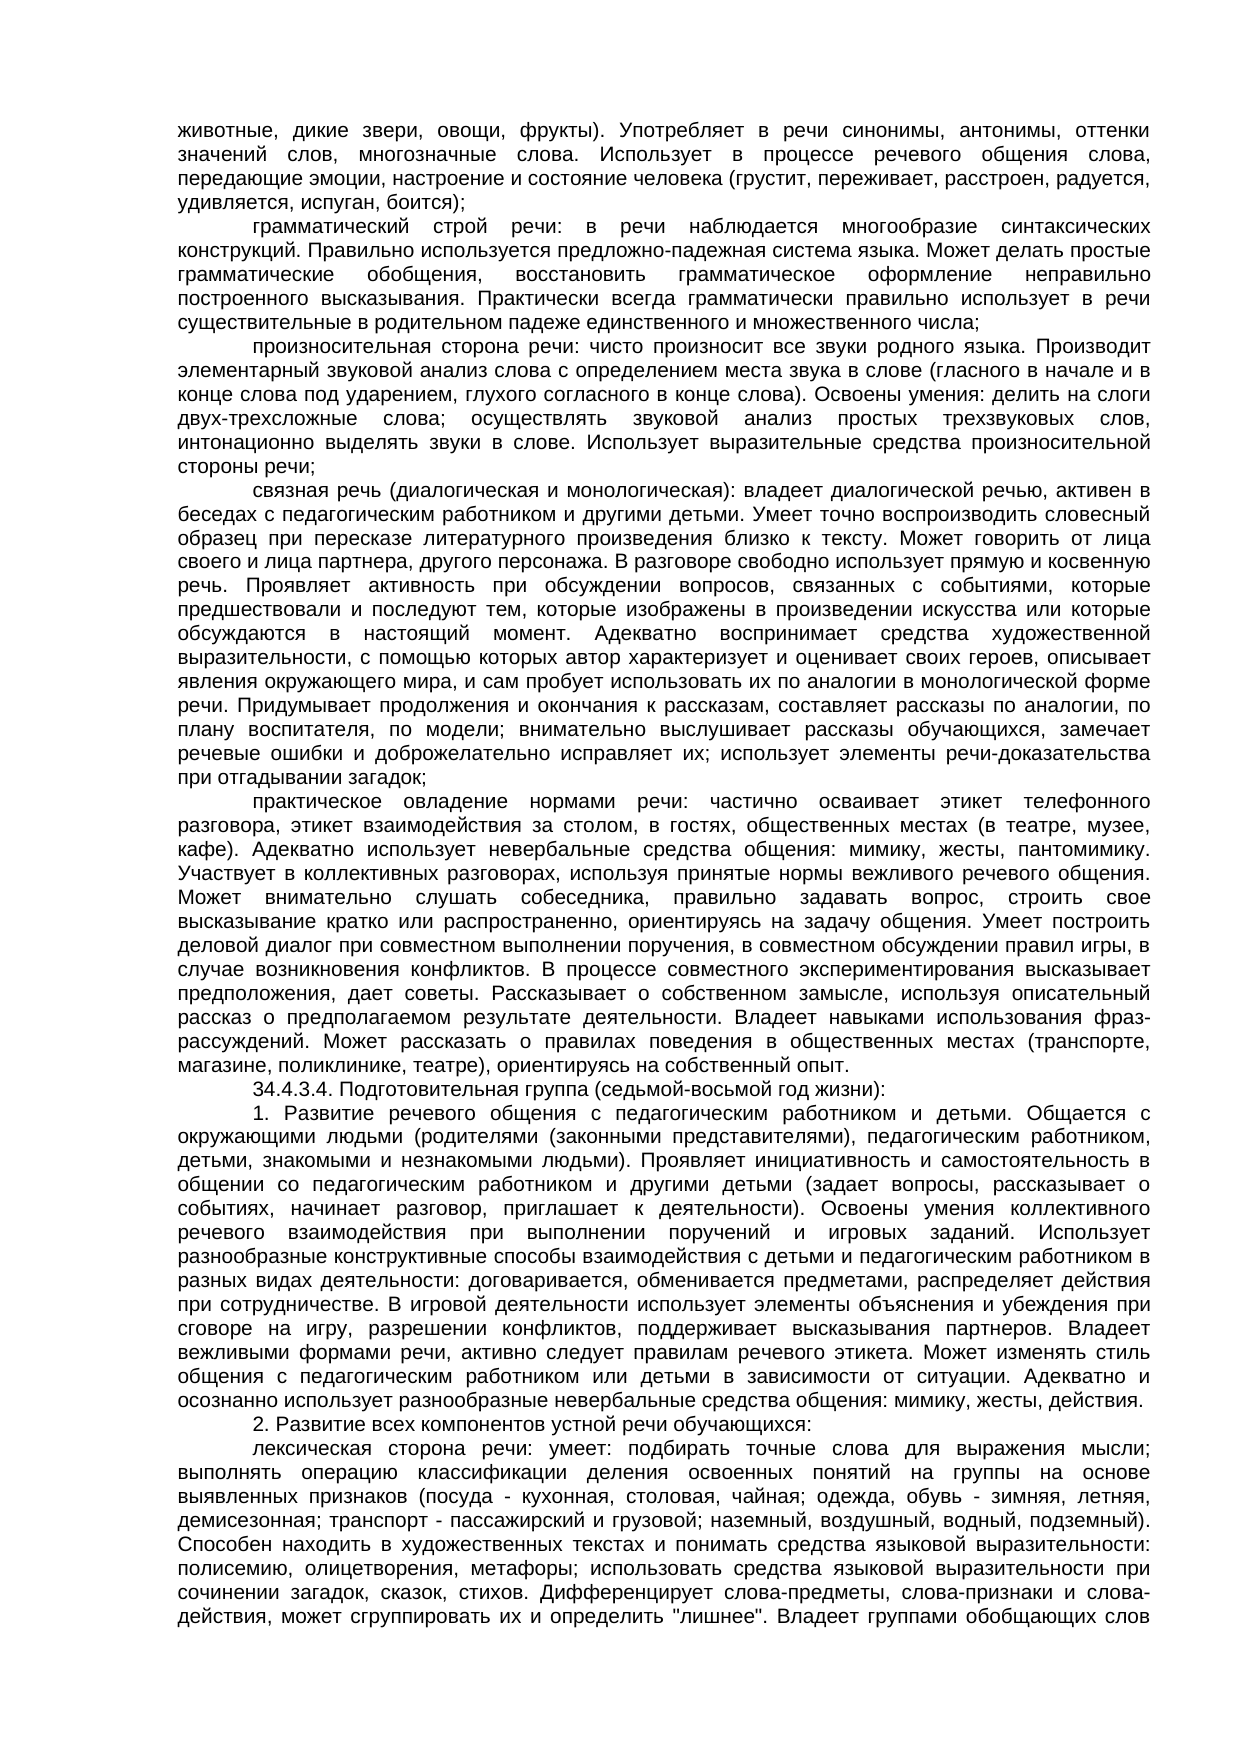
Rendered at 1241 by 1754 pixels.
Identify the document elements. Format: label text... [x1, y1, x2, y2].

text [177, 1436, 1152, 1627]
text 2. Развитие всех компонентов устной речи обучающихся: [177, 1412, 1152, 1436]
text 1. Развитие речевого общения с педагогическим работником и детьми. Общается с окружающими людьми (родителями (законными представителями), педагогическим работником, детьми, знакомыми и незнакомыми людьми). Проявляет инициативность и самостоятельность в общении со педагогическим работником и другими детьми (задает вопросы, рассказывает о событиях, начинает разговор, приглашает к деятельности). Освоены умения коллективного речевого взаимодействия при выполнении поручений и игровых заданий. Использует разнообразные конструктивные способы взаимодействия с детьми и педагогическим работником в разных видах деятельности: договаривается, обменивается предметами, распределяет действия при сотрудничестве. В игровой деятельности использует элементы объяснения и убеждения при сговоре на игру, разрешении конфликтов, поддерживает высказывания партнеров. Владеет вежливыми формами речи, активно следует правилам речевого этикета. Может изменять стиль общения с педагогическим работником или детьми в зависимости от ситуации. Адекватно и осознанно использует разнообразные невербальные средства общения: мимику, жесты, действия. [177, 1100, 1152, 1412]
text связная речь (диалогическая и монологическая): владеет диалогической речью, активен в беседах с педагогическим работником и другими детьми. Умеет точно воспроизводить словесный образец при пересказе литературного произведения близко к тексту. Может говорить от лица своего и лица партнера, другого персонажа. В разговоре свободно использует прямую и косвенную речь. Проявляет активность при обсуждении вопросов, связанных с событиями, которые предшествовали и последуют тем, которые изображены в произведении искусства или которые обсуждаются в настоящий момент. Адекватно воспринимает средства художественной выразительности, с помощью которых автор характеризует и оценивает своих героев, описывает явления окружающего мира, и сам пробует использовать их по аналогии в монологической форме речи. Придумывает продолжения и окончания к рассказам, составляет рассказы по аналогии, по плану воспитателя, по модели; внимательно выслушивает рассказы обучающихся, замечает речевые ошибки и доброжелательно исправляет их; использует элементы речи-доказательства при отгадывании загадок; [177, 477, 1152, 789]
text грамматический строй речи: в речи наблюдается многообразие синтаксических конструкций. Правильно используется предложно-падежная система языка. Может делать простые грамматические обобщения, восстановить грамматическое оформление неправильно построенного высказывания. Практически всегда грамматически правильно использует в речи существительные в родительном падеже единственного и множественного числа; [177, 214, 1152, 334]
text 34.4.3.4. Подготовительная группа (седьмой-восьмой год жизни): [177, 1076, 1152, 1100]
text произносительная сторона речи: чисто произносит все звуки родного языка. Производит элементарный звуковой анализ слова с определением места звука в слове (гласного в начале и в конце слова под ударением, глухого согласного в конце слова). Освоены умения: делить на слоги двух-трехсложные слова; осуществлять звуковой анализ простых трехзвуковых слов, интонационно выделять звуки в слове. Использует выразительные средства произносительной стороны речи; [177, 334, 1152, 477]
text практическое овладение нормами речи: частично осваивает этикет телефонного разговора, этикет взаимодействия за столом, в гостях, общественных местах (в театре, музее, кафе). Адекватно использует невербальные средства общения: мимику, жесты, пантомимику. Участвует в коллективных разговорах, используя принятые нормы вежливого речевого общения. Может внимательно слушать собеседника, правильно задавать вопрос, строить свое высказывание кратко или распространенно, ориентируясь на задачу общения. Умеет построить деловой диалог при совместном выполнении поручения, в совместном обсуждении правил игры, в случае возникновения конфликтов. В процессе совместного экспериментирования высказывает предположения, дает советы. Рассказывает о собственном замысле, используя описательный рассказ о предполагаемом результате деятельности. Владеет навыками использования фраз-рассуждений. Может рассказать о правилах поведения в общественных местах (транспорте, магазине, поликлинике, театре), ориентируясь на собственный опыт. [177, 789, 1152, 1076]
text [177, 118, 1152, 214]
